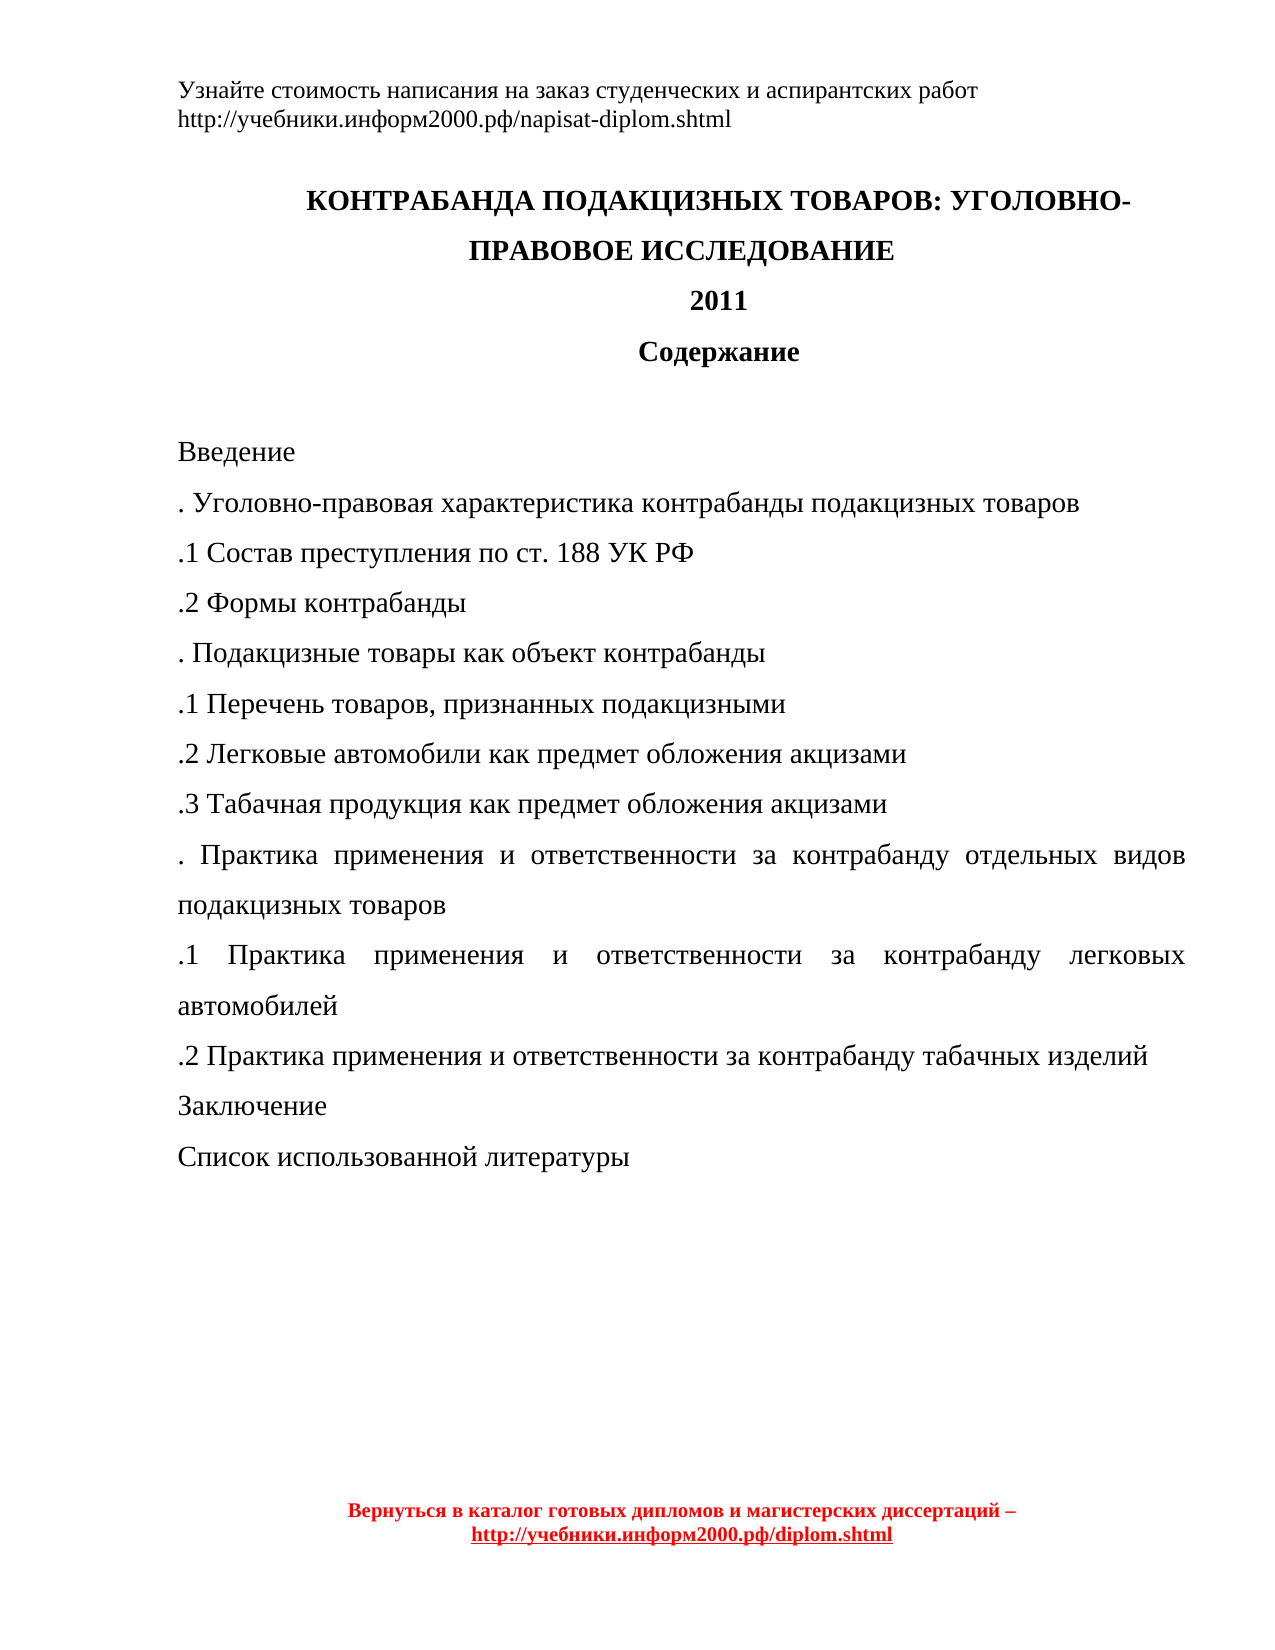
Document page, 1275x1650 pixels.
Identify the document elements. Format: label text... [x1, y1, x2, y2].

text КОНТРАБАНДА ПОДАКЦИЗНЫХ ТОВАРОВ: УГОЛОВНО-ПРАВОВОЕ ИССЛЕДОВАНИЕ [177, 183, 1186, 267]
text .1 Практика применения и ответственности за контрабанду легковых автомобилей [177, 937, 1186, 1021]
text 2011 [177, 283, 1186, 317]
text . Подакцизные товары как объект контрабанды [177, 636, 1186, 669]
text .1 Перечень товаров, признанных подакцизными [177, 686, 1186, 719]
text . Практика применения и ответственности за контрабанду отдельных видов подакцизных товаров [177, 837, 1186, 921]
text Введение [177, 434, 1186, 468]
text .2 Формы контрабанды [177, 585, 1186, 619]
text Заключение [177, 1088, 1186, 1122]
text . Уголовно-правовая характеристика контрабанды подакцизных товаров [177, 485, 1186, 518]
text .2 Легковые автомобили как предмет обложения акцизами [177, 736, 1186, 770]
text .2 Практика применения и ответственности за контрабанду табачных изделий [177, 1038, 1186, 1072]
text .3 Табачная продукция как предмет обложения акцизами [177, 787, 1186, 820]
text Список использованной литературы [177, 1139, 1186, 1172]
text .1 Состав преступления по ст. 188 УК РФ [177, 535, 1186, 568]
text Содержание [177, 334, 1186, 367]
